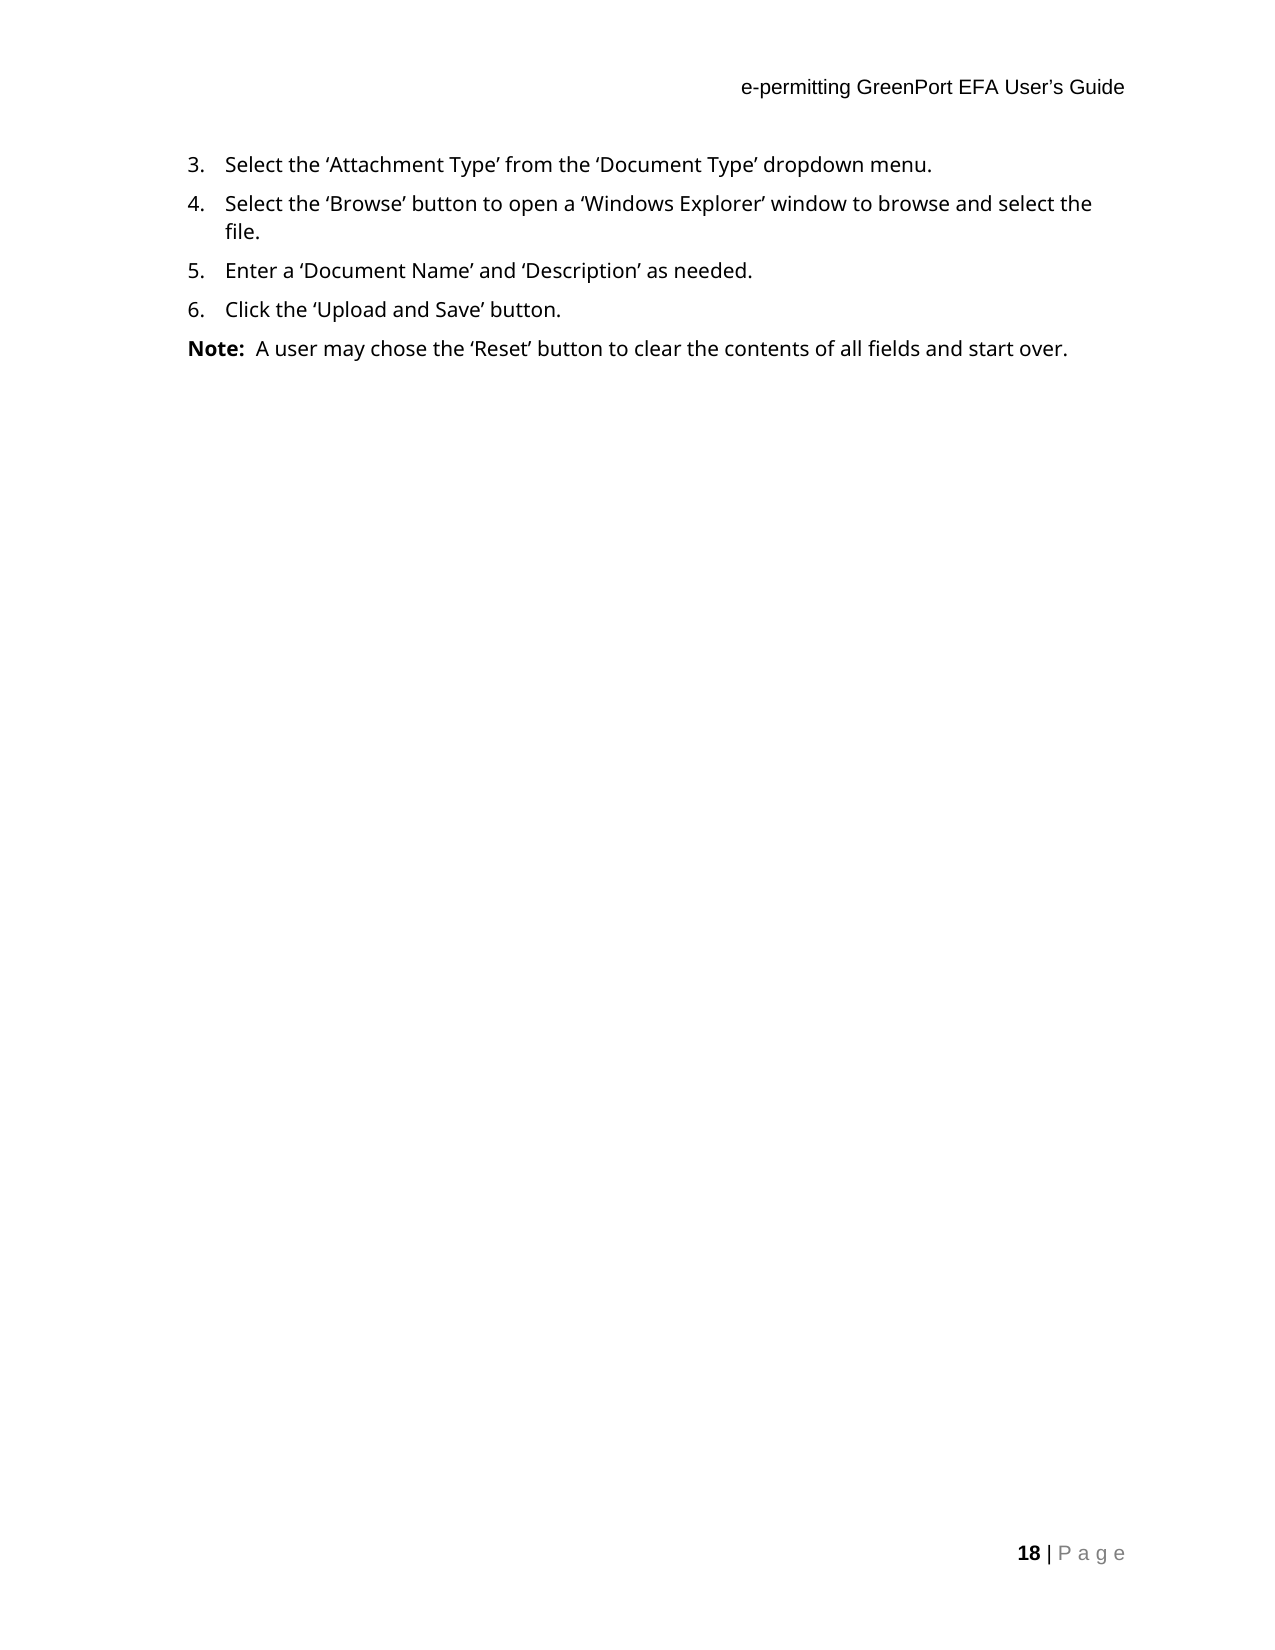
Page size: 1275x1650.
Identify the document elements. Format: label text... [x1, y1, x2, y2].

list Click the ‘Upload and Save’ button. [187, 295, 1125, 323]
list Select the ‘Attachment Type’ from the ‘Document Type’ dropdown menu. [187, 150, 1125, 178]
list Select the ‘Browse’ button to open a ‘Windows Explorer’ window to browse and select the file. [187, 189, 1125, 246]
list Enter a ‘Document Name’ and ‘Description’ as needed. [187, 256, 1125, 284]
text Note: A user may chose the ‘Reset’ button to clear the contents of all fields and start over. [187, 334, 1125, 362]
